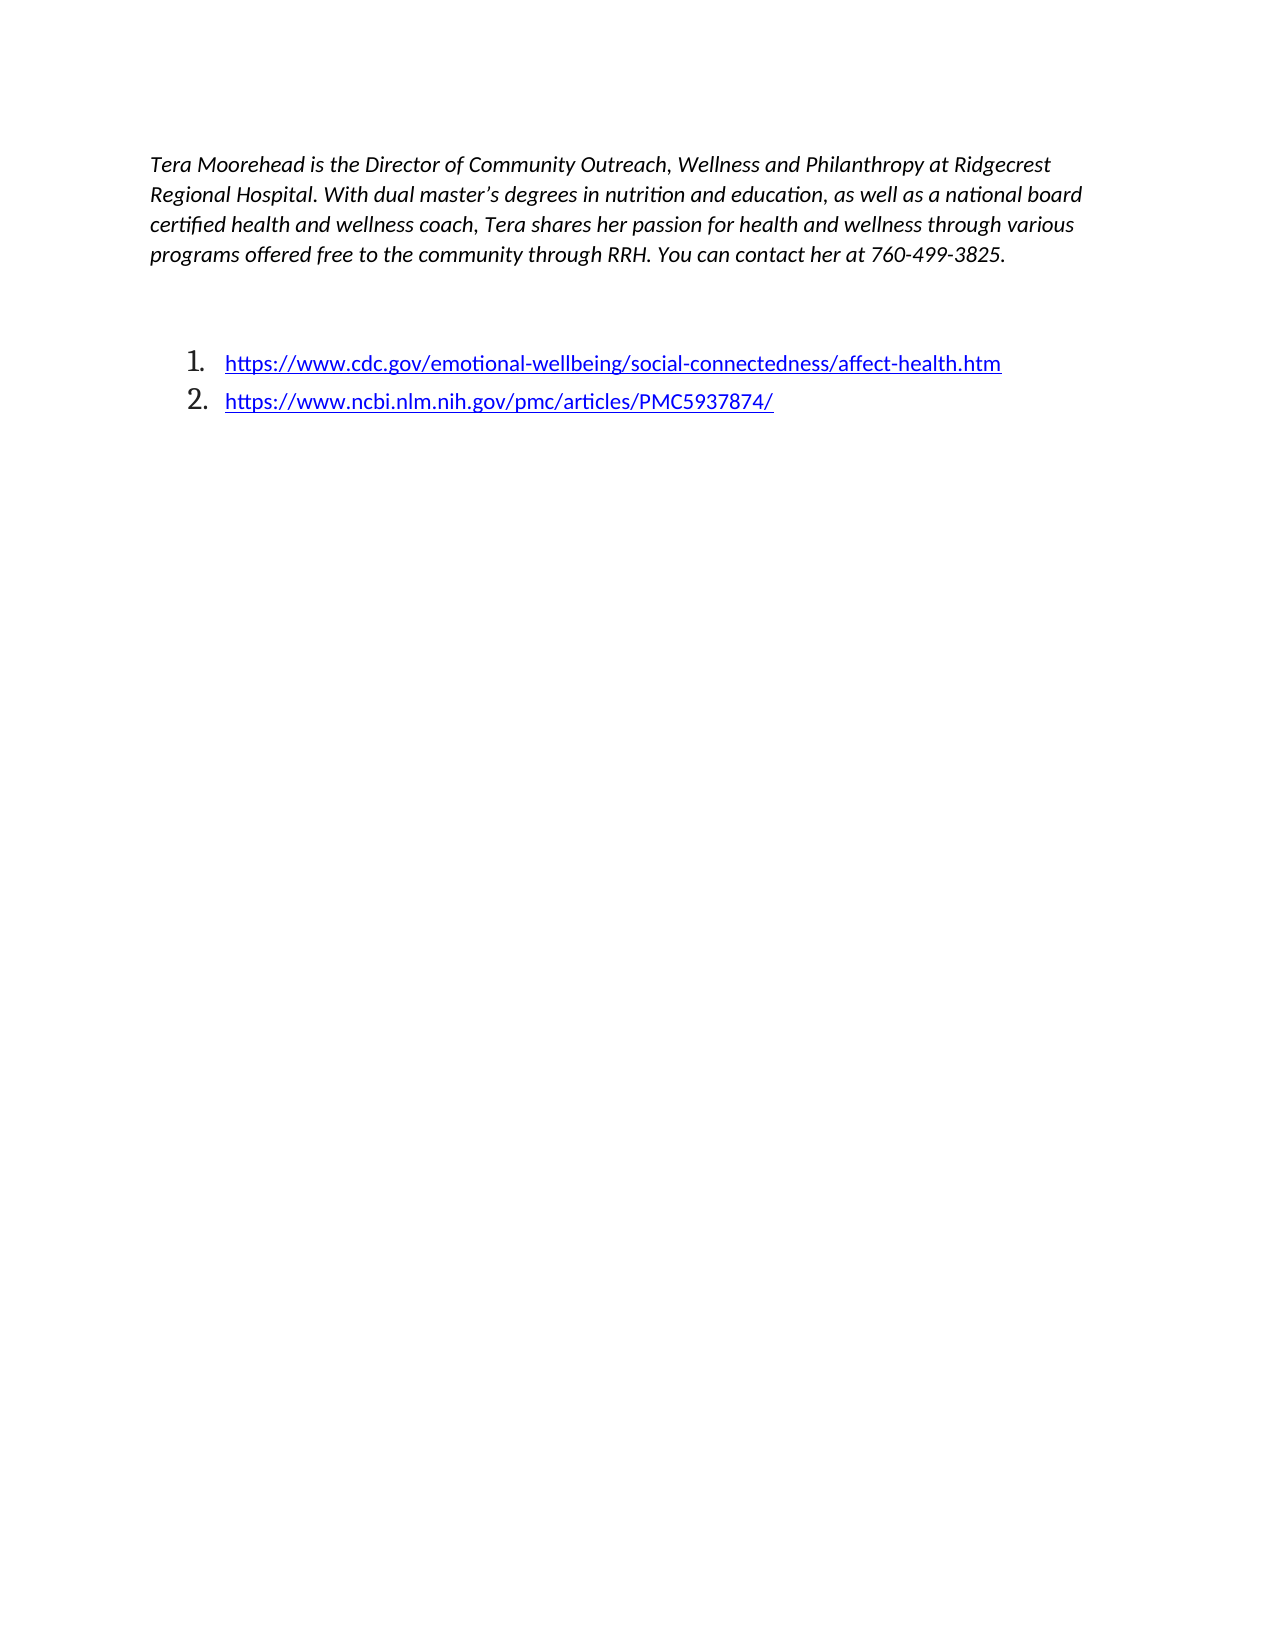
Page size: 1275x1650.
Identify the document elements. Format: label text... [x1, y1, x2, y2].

text Tera Moorehead is the Director of Community Outreach, Wellness and Philanthropy at Ridgecrest Regional Hospital. With dual master’s degrees in nutrition and education, as well as a national board certified health and wellness coach, Tera shares her passion for health and wellness through various programs offered free to the community through RRH. You can contact her at 760-499-3825. [150, 150, 1125, 269]
list https://www.ncbi.nlm.nih.gov/pmc/articles/PMC5937874/ [187, 382, 1125, 418]
list https://www.cdc.gov/emotional-wellbeing/social-connectedness/affect-health.htm [187, 343, 1125, 379]
